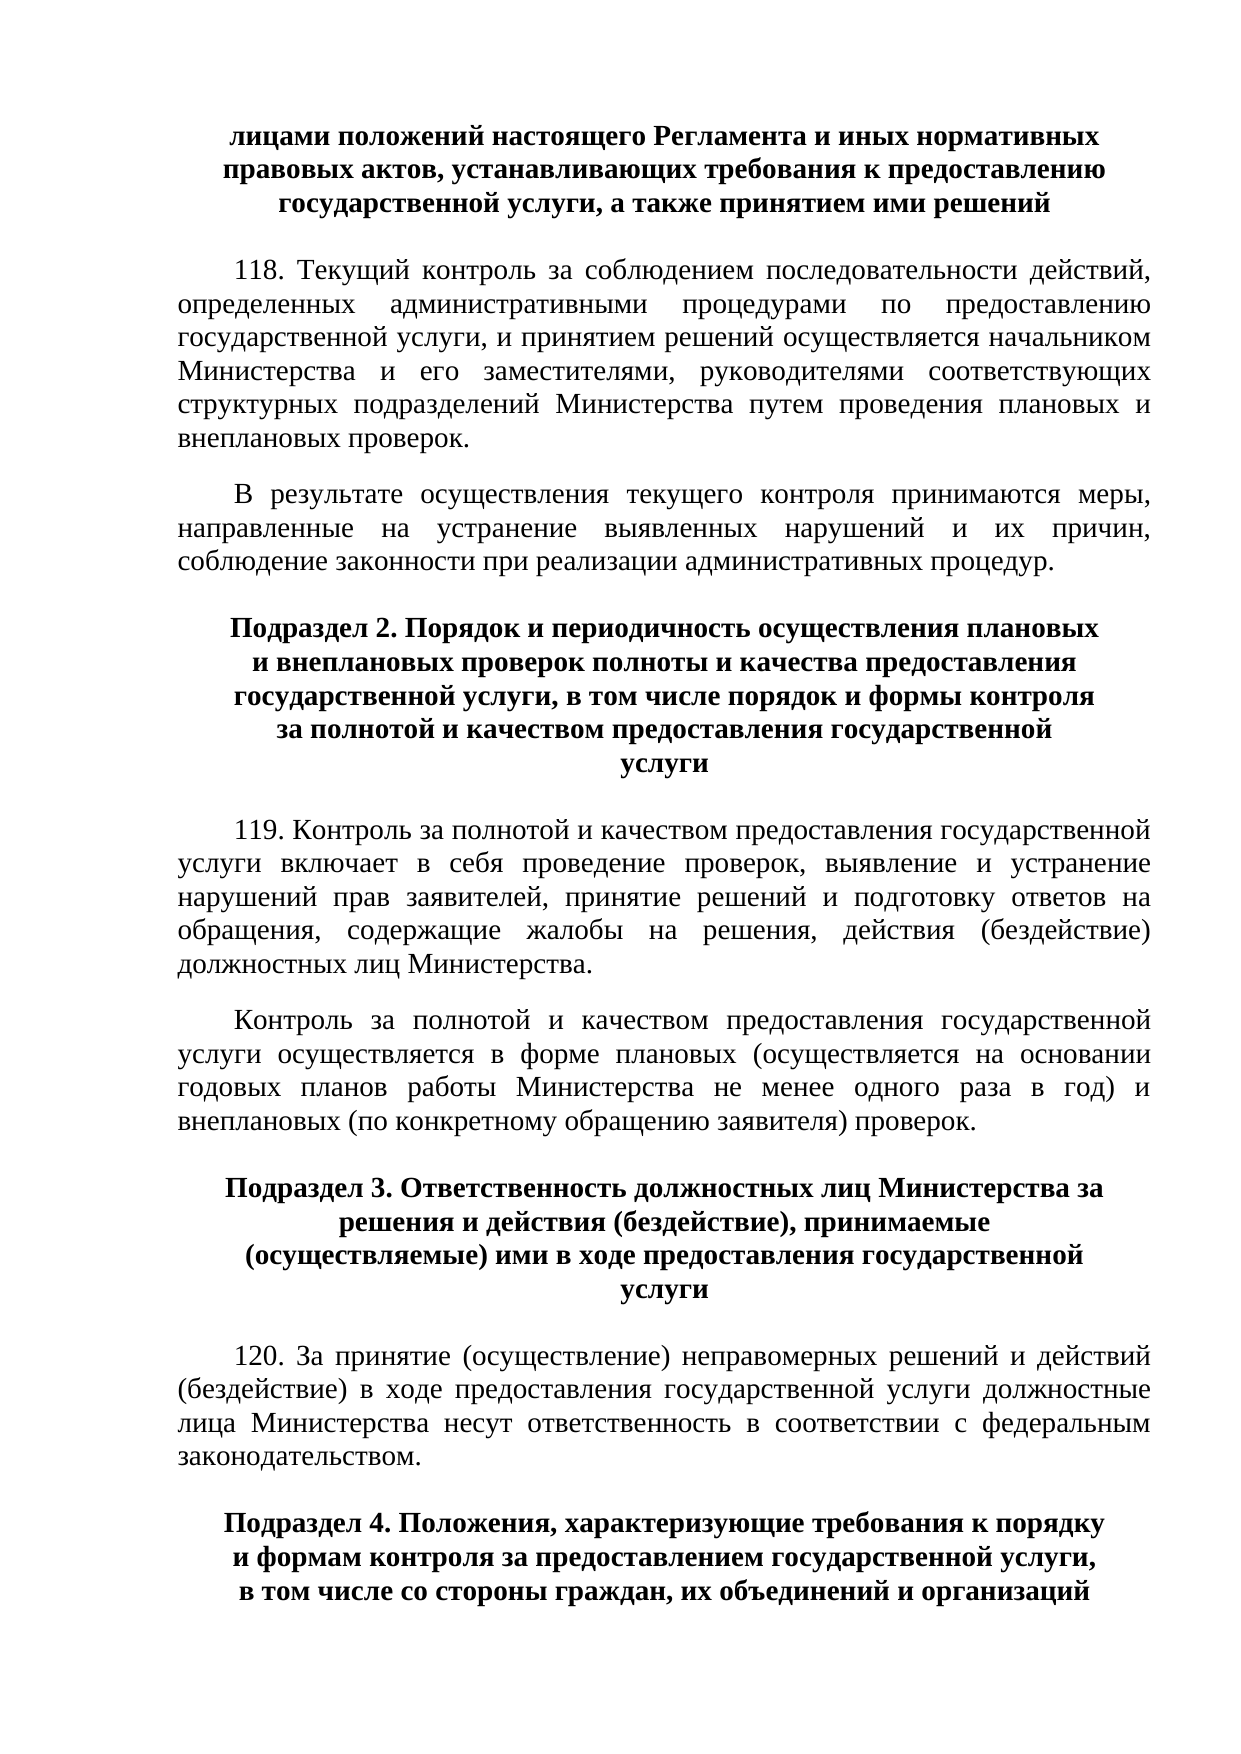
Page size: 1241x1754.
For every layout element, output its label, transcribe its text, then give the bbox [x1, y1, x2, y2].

text Контроль за полнотой и качеством предоставления государственной услуги осуществляется в форме плановых (осуществляется на основании годовых планов работы Министерства не менее одного раза в год) и внеплановых (по конкретному обращению заявителя) проверок. [177, 1002, 1152, 1137]
title за полнотой и качеством предоставления государственной [177, 711, 1152, 745]
title правовых актов, устанавливающих требования к предоставлению [177, 152, 1152, 185]
title Подраздел 2. Порядок и периодичность осуществления плановых [177, 611, 1152, 644]
title в том числе со стороны граждан, их объединений и организаций [177, 1573, 1152, 1606]
title государственной услуги, а также принятием ими решений [177, 185, 1152, 219]
title государственной услуги, в том числе порядок и формы контроля [177, 678, 1152, 711]
text 120. За принятие (осуществление) неправомерных решений и действий (бездействие) в ходе предоставления государственной услуги должностные лица Министерства несут ответственность в соответствии с федеральным законодательством. [177, 1338, 1152, 1472]
title (осуществляемые) ими в ходе предоставления государственной [177, 1237, 1152, 1271]
title услуги [177, 745, 1152, 778]
title Подраздел 4. Положения, характеризующие требования к порядку [177, 1506, 1152, 1539]
text 118. Текущий контроль за соблюдением последовательности действий, определенных административными процедурами по предоставлению государственной услуги, и принятием решений осуществляется начальником Министерства и его заместителями, руководителями соответствующих структурных подразделений Министерства путем проведения плановых и внеплановых проверок. [177, 252, 1152, 453]
title услуги [177, 1271, 1152, 1304]
title и внеплановых проверок полноты и качества предоставления [177, 644, 1152, 678]
title лицами положений настоящего Регламента и иных нормативных [177, 118, 1152, 152]
title и формам контроля за предоставлением государственной услуги, [177, 1539, 1152, 1573]
text В результате осуществления текущего контроля принимаются меры, направленные на устранение выявленных нарушений и их причин, соблюдение законности при реализации административных процедур. [177, 476, 1152, 577]
text 119. Контроль за полнотой и качеством предоставления государственной услуги включает в себя проведение проверок, выявление и устранение нарушений прав заявителей, принятие решений и подготовку ответов на обращения, содержащие жалобы на решения, действия (бездействие) должностных лиц Министерства. [177, 812, 1152, 979]
title Подраздел 3. Ответственность должностных лиц Министерства за решения и действия (бездействие), принимаемые [177, 1170, 1152, 1237]
